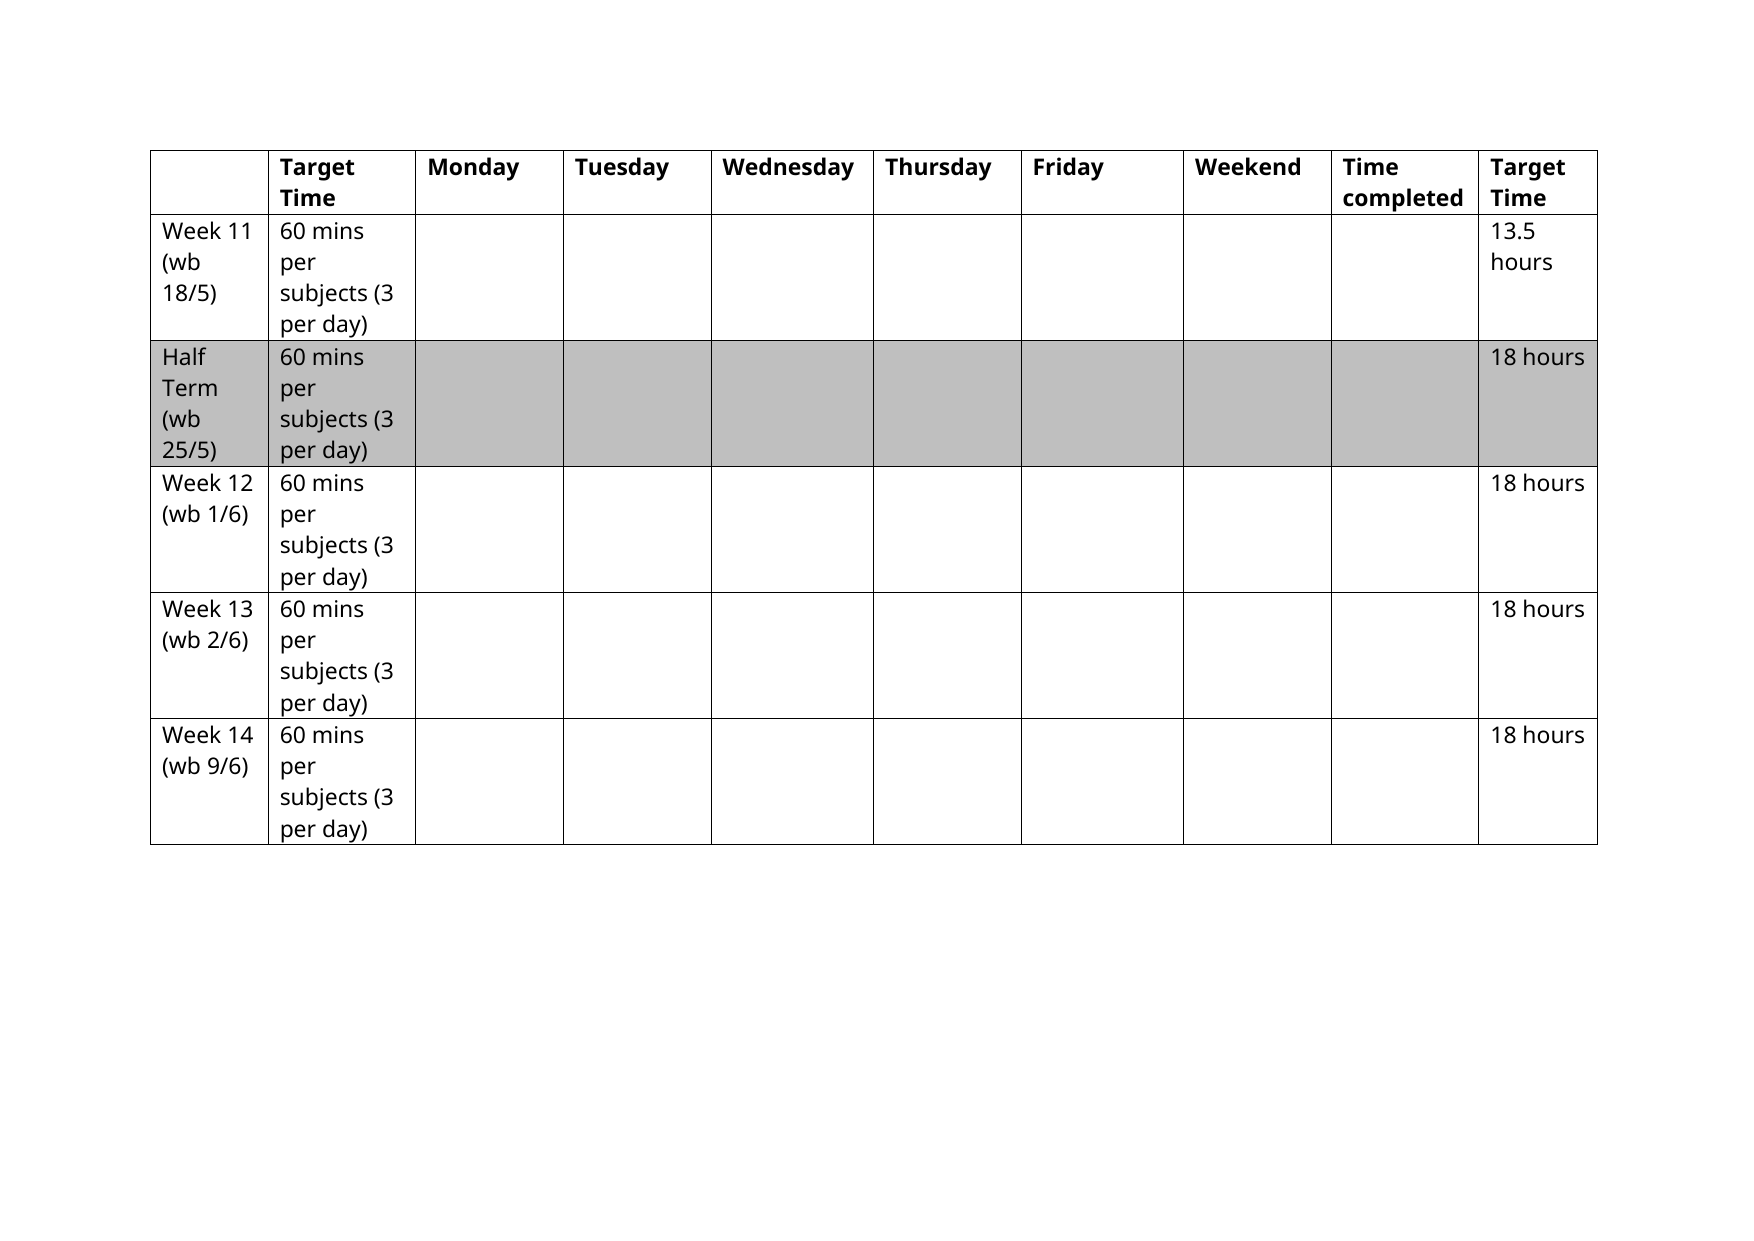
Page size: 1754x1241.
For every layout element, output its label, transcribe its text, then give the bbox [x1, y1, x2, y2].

table_cell Half Term (wb 25/5) [151, 341, 268, 466]
table_cell 18 hours [1479, 593, 1597, 718]
table_header Tuesday [564, 151, 711, 213]
table_cell [1022, 719, 1183, 844]
table_cell 60 mins per subjects (3 per day) [269, 467, 415, 592]
table_cell 18 hours [1479, 467, 1597, 592]
table_cell [416, 215, 563, 339]
table_cell [1184, 341, 1331, 466]
table_cell 60 mins per subjects (3 per day) [269, 719, 415, 844]
table_cell [1332, 215, 1478, 339]
table_cell [1184, 215, 1331, 339]
table_cell [874, 719, 1021, 844]
table_cell [1022, 467, 1183, 592]
table_header Target Time [1479, 151, 1597, 213]
table_cell Week 11 (wb 18/5) [151, 215, 268, 339]
table_header Monday [416, 151, 563, 213]
table_cell [712, 215, 873, 339]
table_cell [874, 341, 1021, 466]
table_cell [1022, 215, 1183, 339]
table_cell Week 13 (wb 2/6) [151, 593, 268, 718]
table_cell [1022, 593, 1183, 718]
table_header Time completed [1332, 151, 1478, 213]
table_cell [1022, 341, 1183, 466]
table_cell 13.5 hours [1479, 215, 1597, 339]
table_cell Week 14 (wb 9/6) [151, 719, 268, 844]
table_cell 60 mins per subjects (3 per day) [269, 341, 415, 466]
table_cell [874, 593, 1021, 718]
table_cell [1332, 467, 1478, 592]
table_header Friday [1022, 151, 1183, 213]
table_cell [712, 341, 873, 466]
table_header [151, 151, 268, 213]
table_cell [1184, 467, 1331, 592]
table_cell [416, 593, 563, 718]
table_cell Week 12 (wb 1/6) [151, 467, 268, 592]
table_cell [416, 341, 563, 466]
table_cell [416, 719, 563, 844]
table_cell [564, 467, 711, 592]
table_cell [874, 215, 1021, 339]
table_cell [712, 467, 873, 592]
table_header Target Time [269, 151, 415, 213]
table_cell [564, 593, 711, 718]
table_cell [564, 719, 711, 844]
table_cell 18 hours [1479, 719, 1597, 844]
table_cell 60 mins per subjects (3 per day) [269, 215, 415, 339]
table_cell 60 mins per subjects (3 per day) [269, 593, 415, 718]
table_cell [1184, 593, 1331, 718]
table_cell [1332, 593, 1478, 718]
table_cell [712, 593, 873, 718]
table_header Thursday [874, 151, 1021, 213]
table_cell [416, 467, 563, 592]
table_header Weekend [1184, 151, 1331, 213]
table_cell [1184, 719, 1331, 844]
table_cell [1332, 719, 1478, 844]
table_cell [712, 719, 873, 844]
table_cell [1332, 341, 1478, 466]
table_header Wednesday [712, 151, 873, 213]
table_cell 18 hours [1479, 341, 1597, 466]
table_cell [874, 467, 1021, 592]
table_cell [564, 341, 711, 466]
table_cell [564, 215, 711, 339]
